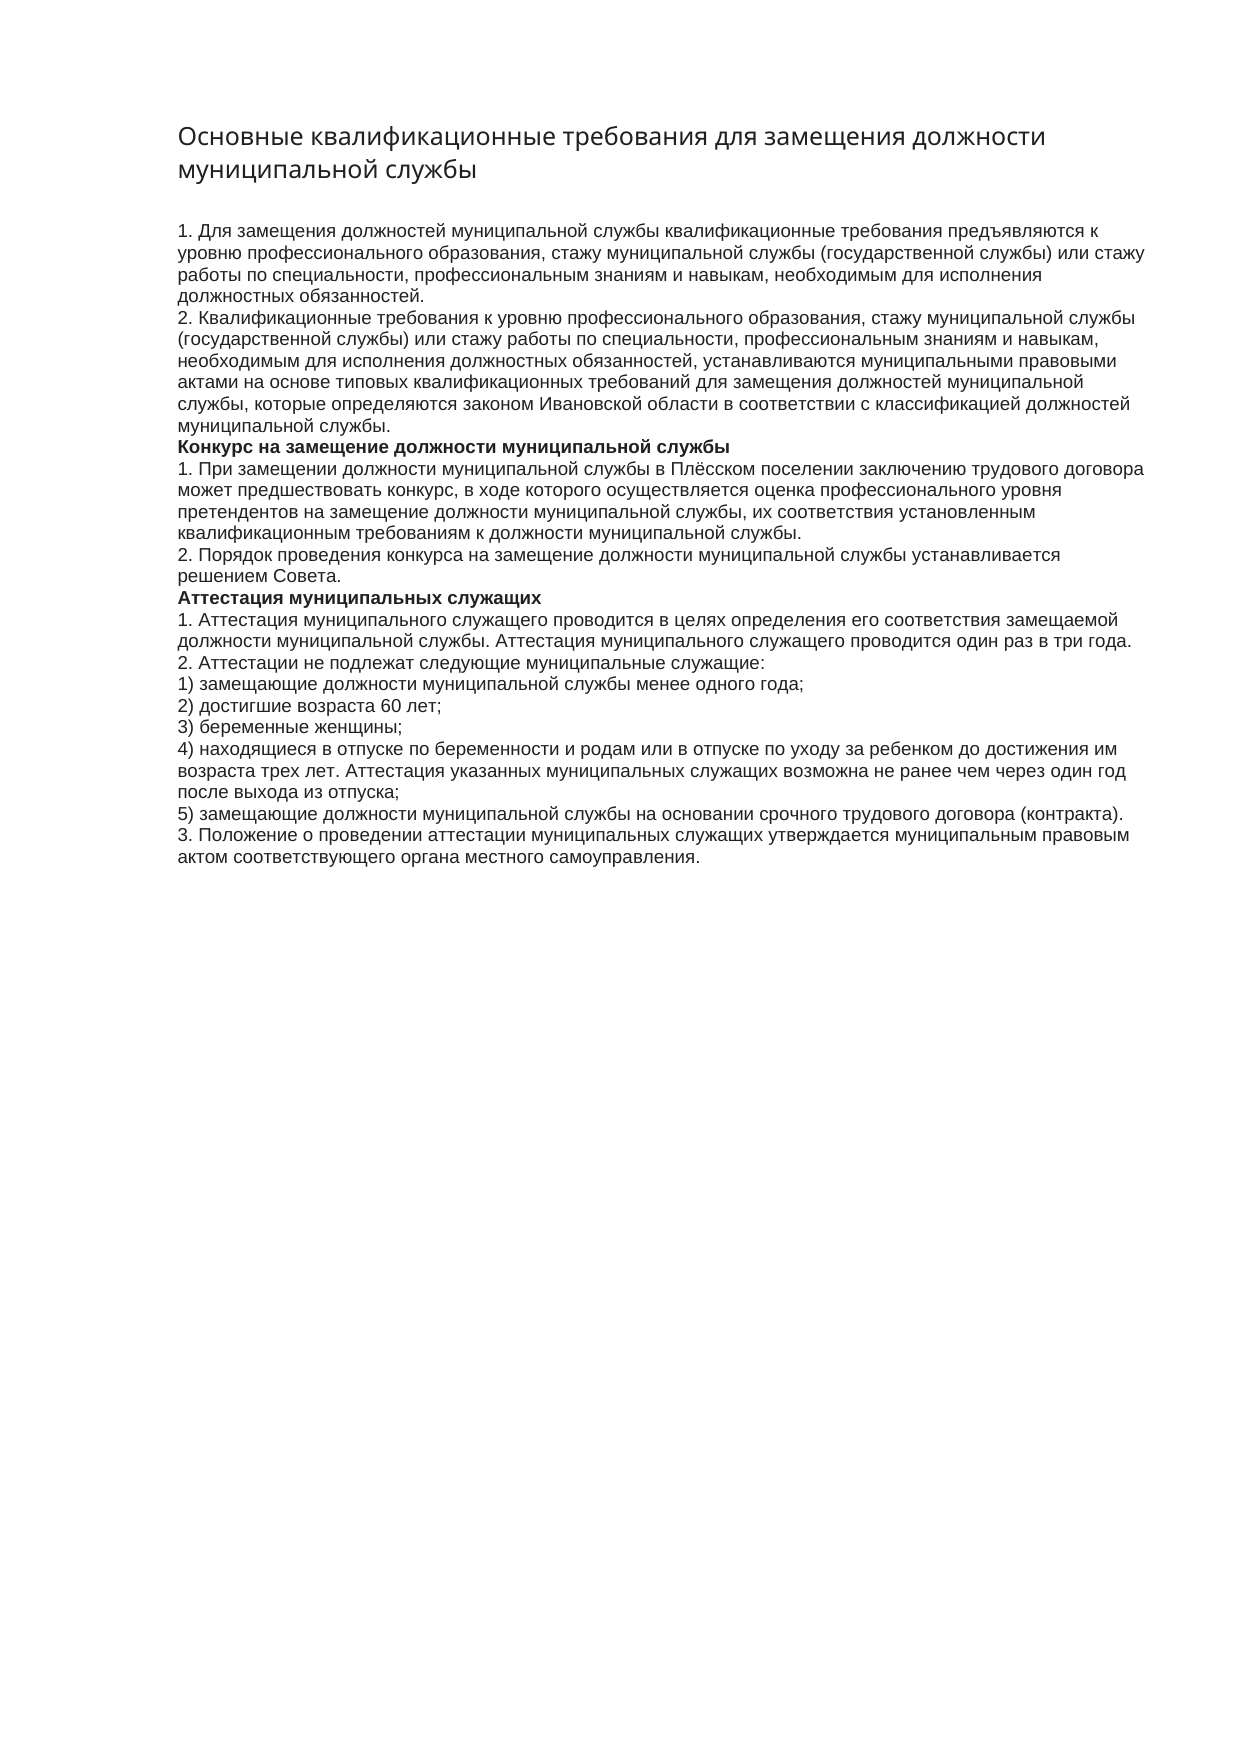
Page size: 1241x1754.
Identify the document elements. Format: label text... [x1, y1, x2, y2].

text 2. Аттестации не подлежат следующие муниципальные служащие: 1) замещающие должности муниципальной службы менее одного года; 2) достигшие возраста 60 лет; 3) беременные женщины; 4) находящиеся в отпуске по беременности и родам или в отпуске по уходу за ребенком до достижения им возраста трех лет. Аттестация указанных муниципальных служащих возможна не ранее чем через один год после выхода из отпуска; 5) замещающие должности муниципальной службы на основании срочного трудового договора (контракта). [177, 652, 1152, 824]
text 1. Для замещения должностей муниципальной службы квалификационные требования предъявляются к уровню профессионального образования, стажу муниципальной службы (государственной службы) или стажу работы по специальности, профессиональным знаниям и навыкам, необходимым для исполнения должностных обязанностей. [177, 220, 1152, 307]
text 3. Положение о проведении аттестации муниципальных служащих утверждается муниципальным правовым актом соответствующего органа местного самоуправления. [177, 824, 1152, 867]
text 1. Аттестация муниципального служащего проводится в целях определения его соответствия замещаемой должности муниципальной службы. Аттестация муниципального служащего проводится один раз в три года. [177, 608, 1152, 652]
text Аттестация муниципальных служащих [177, 587, 1152, 608]
text Основные квалификационные требования для замещения должности муниципальной службы [177, 118, 1152, 186]
text 2. Порядок проведения конкурса на замещение должности муниципальной службы устанавливается решением Совета. [177, 544, 1152, 587]
text 2. Квалификационные требования к уровню профессионального образования, стажу муниципальной службы (государственной службы) или стажу работы по специальности, профессиональным знаниям и навыкам, необходимым для исполнения должностных обязанностей, устанавливаются муниципальными правовыми актами на основе типовых квалификационных требований для замещения должностей муниципальной службы, которые определяются законом Ивановской области в соответствии с классификацией должностей муниципальной службы. [177, 307, 1152, 436]
text 1. При замещении должности муниципальной службы в Плёсском поселении заключению трудового договора может предшествовать конкурс, в ходе которого осуществляется оценка профессионального уровня претендентов на замещение должности муниципальной службы, их соответствия установленным квалификационным требованиям к должности муниципальной службы. [177, 457, 1152, 544]
text Конкурс на замещение должности муниципальной службы [177, 436, 1152, 457]
